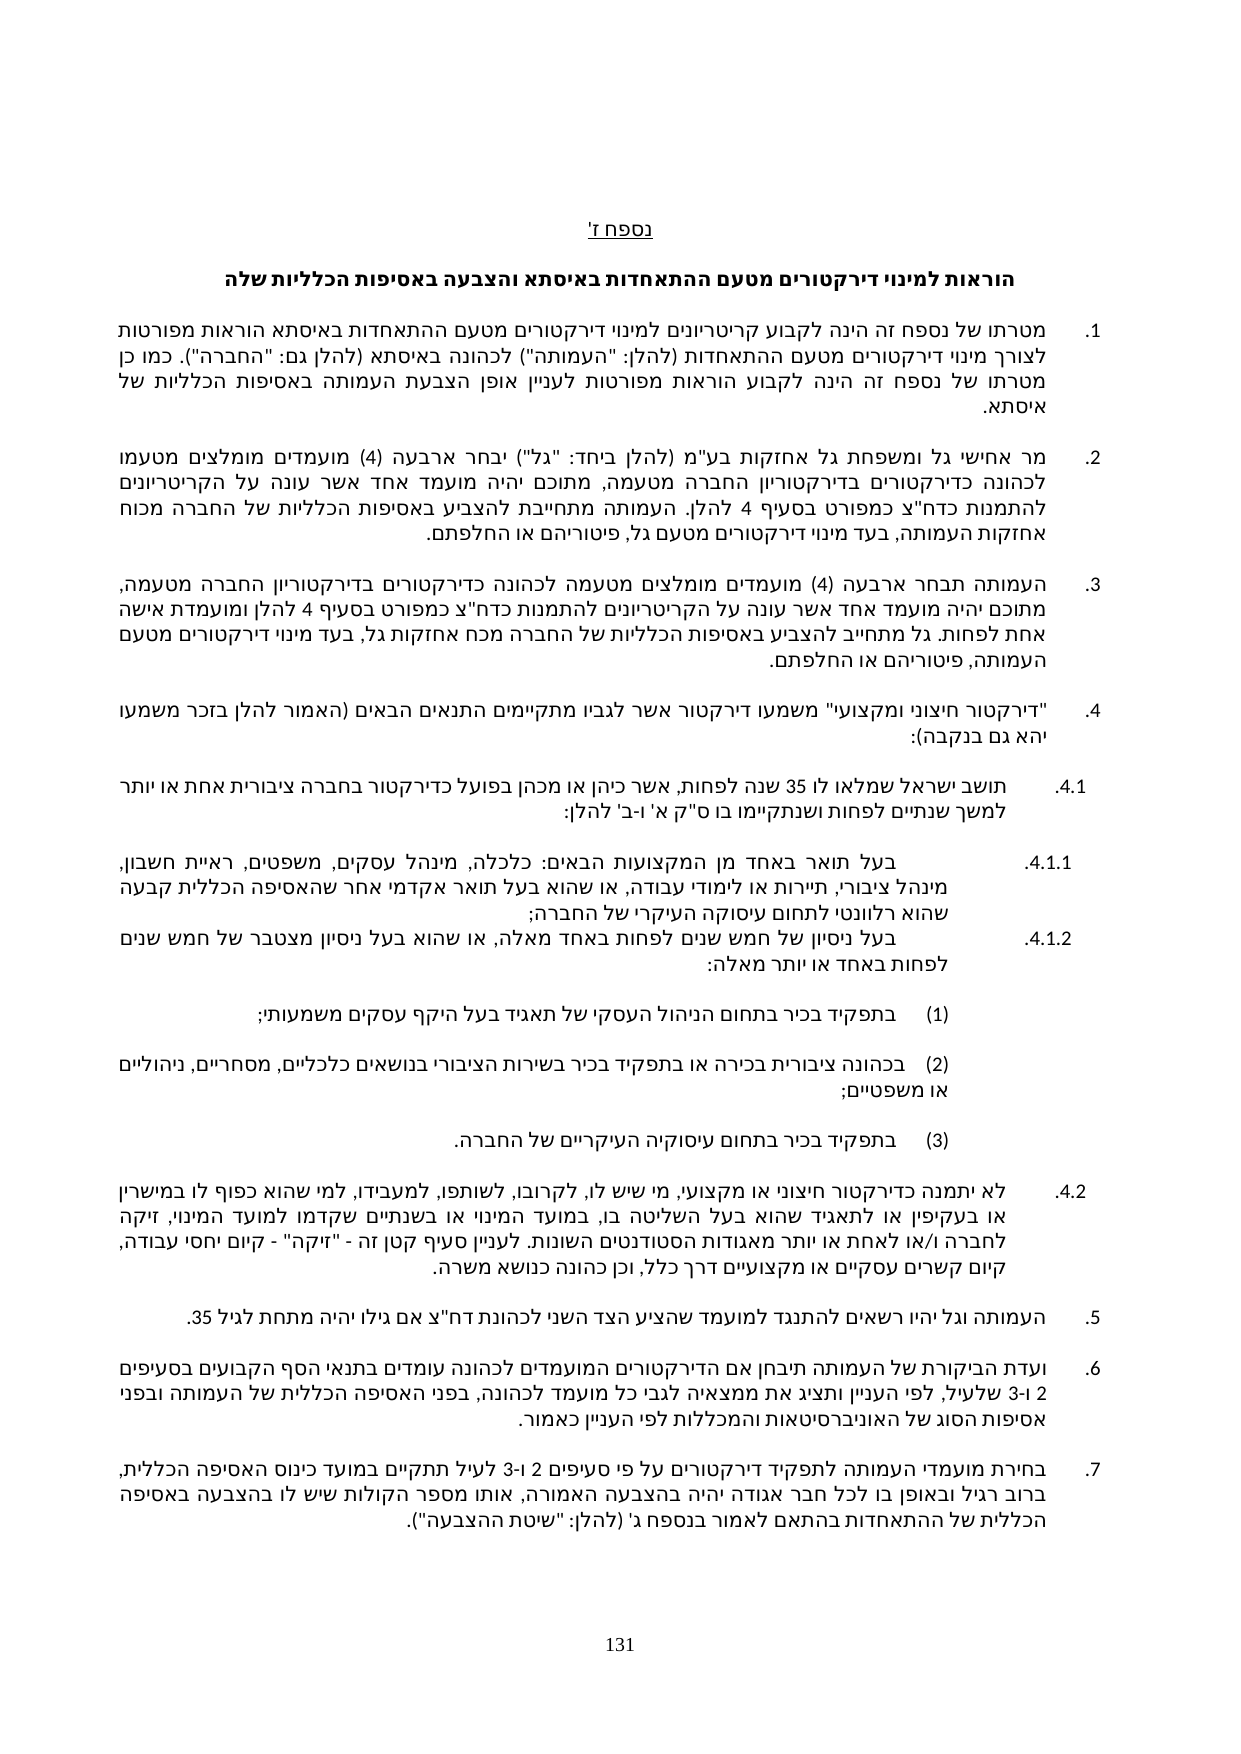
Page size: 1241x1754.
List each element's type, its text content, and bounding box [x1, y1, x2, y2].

list לא יתמנה כדירקטור חיצוני או מקצועי, מי שיש לו, לקרובו, לשותפו, למעבידו, למי שהוא כפוף לו במישרין או בעקיפין או לתאגיד שהוא בעל השליטה בו, במועד המינוי או בשנתיים שקדמו למועד המינוי, זיקה לחברה ו/או לאחת או יותר מאגודות הסטודנטים השונות. לעניין סעיף קטן זה - "זיקה" - קיום יחסי עבודה, קיום קשרים עסקיים או מקצועיים דרך כלל, וכן כהונה כנושא משרה. [118, 1178, 1054, 1279]
subtitle הוראות למינוי דירקטורים מטעם ההתאחדות באיסתא והצבעה באסיפות הכלליות שלה [118, 267, 1122, 292]
list העמותה וגל יהיו רשאים להתנגד למועמד שהציע הצד השני לכהונת דח"צ אם גילו יהיה מתחת לגיל 35. [118, 1304, 1084, 1330]
list תושב ישראל שמלאו לו 35 שנה לפחות, אשר כיהן או מכהן בפועל כדירקטור בחברה ציבורית אחת או יותר למשך שנתיים לפחות ושנתקיימו בו ס"ק א' ו-ב' להלן: [118, 773, 1054, 824]
list בעל ניסיון של חמש שנים לפחות באחד מאלה, או שהוא בעל ניסיון מצטבר של חמש שנים לפחות באחד או יותר מאלה: [118, 925, 1024, 976]
list בעל תואר באחד מן המקצועות הבאים: כלכלה, מינהל עסקים, משפטים, ראיית חשבון, מינהל ציבורי, תיירות או לימודי עבודה, או שהוא בעל תואר אקדמי אחר שהאסיפה הכללית קבעה שהוא רלוונטי לתחום עיסוקה העיקרי של החברה; [118, 849, 1024, 925]
list "דירקטור חיצוני ומקצועי" משמעו דירקטור אשר לגביו מתקיימים התנאים הבאים (האמור להלן בזכר משמעו יהא גם בנקבה): [118, 697, 1084, 748]
list ועדת הביקורת של העמותה תיבחן אם הדירקטורים המועמדים לכהונה עומדים בתנאי הסף הקבועים בסעיפים 2 ו-3 שלעיל, לפי העניין ותציג את ממצאיה לגבי כל מועמד לכהונה, בפני האסיפה הכללית של העמותה ובפני אסיפות הסוג של האוניברסיטאות והמכללות לפי העניין כאמור. [118, 1355, 1084, 1431]
text (3) בתפקיד בכיר בתחום עיסוקיה העיקריים של החברה. [118, 1127, 949, 1153]
list מר אחישי גל ומשפחת גל אחזקות בע"מ (להלן ביחד: "גל") יבחר ארבעה (4) מועמדים מומלצים מטעמו לכהונה כדירקטורים בדירקטוריון החברה מטעמה, מתוכם יהיה מועמד אחד אשר עונה על הקריטריונים להתמנות כדח"צ כמפורט בסעיף 4 להלן. העמותה מתחייבת להצביע באסיפות הכלליות של החברה מכוח אחזקות העמותה, בעד מינוי דירקטורים מטעם גל, פיטוריהם או החלפתם. [118, 444, 1084, 546]
text (1) בתפקיד בכיר בתחום הניהול העסקי של תאגיד בעל היקף עסקים משמעותי; [118, 1001, 949, 1027]
text נספח ז' [118, 216, 1122, 241]
list העמותה תבחר ארבעה (4) מועמדים מומלצים מטעמה לכהונה כדירקטורים בדירקטוריון החברה מטעמה, מתוכם יהיה מועמד אחד אשר עונה על הקריטריונים להתמנות כדח"צ כמפורט בסעיף 4 להלן ומועמדת אישה אחת לפחות. גל מתחייב להצביע באסיפות הכלליות של החברה מכח אחזקות גל, בעד מינוי דירקטורים מטעם העמותה, פיטוריהם או החלפתם. [118, 571, 1084, 672]
list בחירת מועמדי העמותה לתפקיד דירקטורים על פי סעיפים 2 ו-3 לעיל תתקיים במועד כינוס האסיפה הכללית, ברוב רגיל ובאופן בו לכל חבר אגודה יהיה בהצבעה האמורה, אותו מספר הקולות שיש לו בהצבעה באסיפה הכללית של ההתאחדות בהתאם לאמור בנספח ג' (להלן: "שיטת ההצבעה"). [118, 1456, 1084, 1532]
text (2) בכהונה ציבורית בכירה או בתפקיד בכיר בשירות הציבורי בנושאים כלכליים, מסחריים, ניהוליים או משפטיים; [118, 1052, 949, 1102]
list מטרתו של נספח זה הינה לקבוע קריטריונים למינוי דירקטורים מטעם ההתאחדות באיסתא הוראות מפורטות לצורך מינוי דירקטורים מטעם ההתאחדות (להלן: "העמותה") לכהונה באיסתא (להלן גם: "החברה"). כמו כן מטרתו של נספח זה הינה לקבוע הוראות מפורטות לעניין אופן הצבעת העמותה באסיפות הכלליות של איסתא. [118, 317, 1084, 419]
